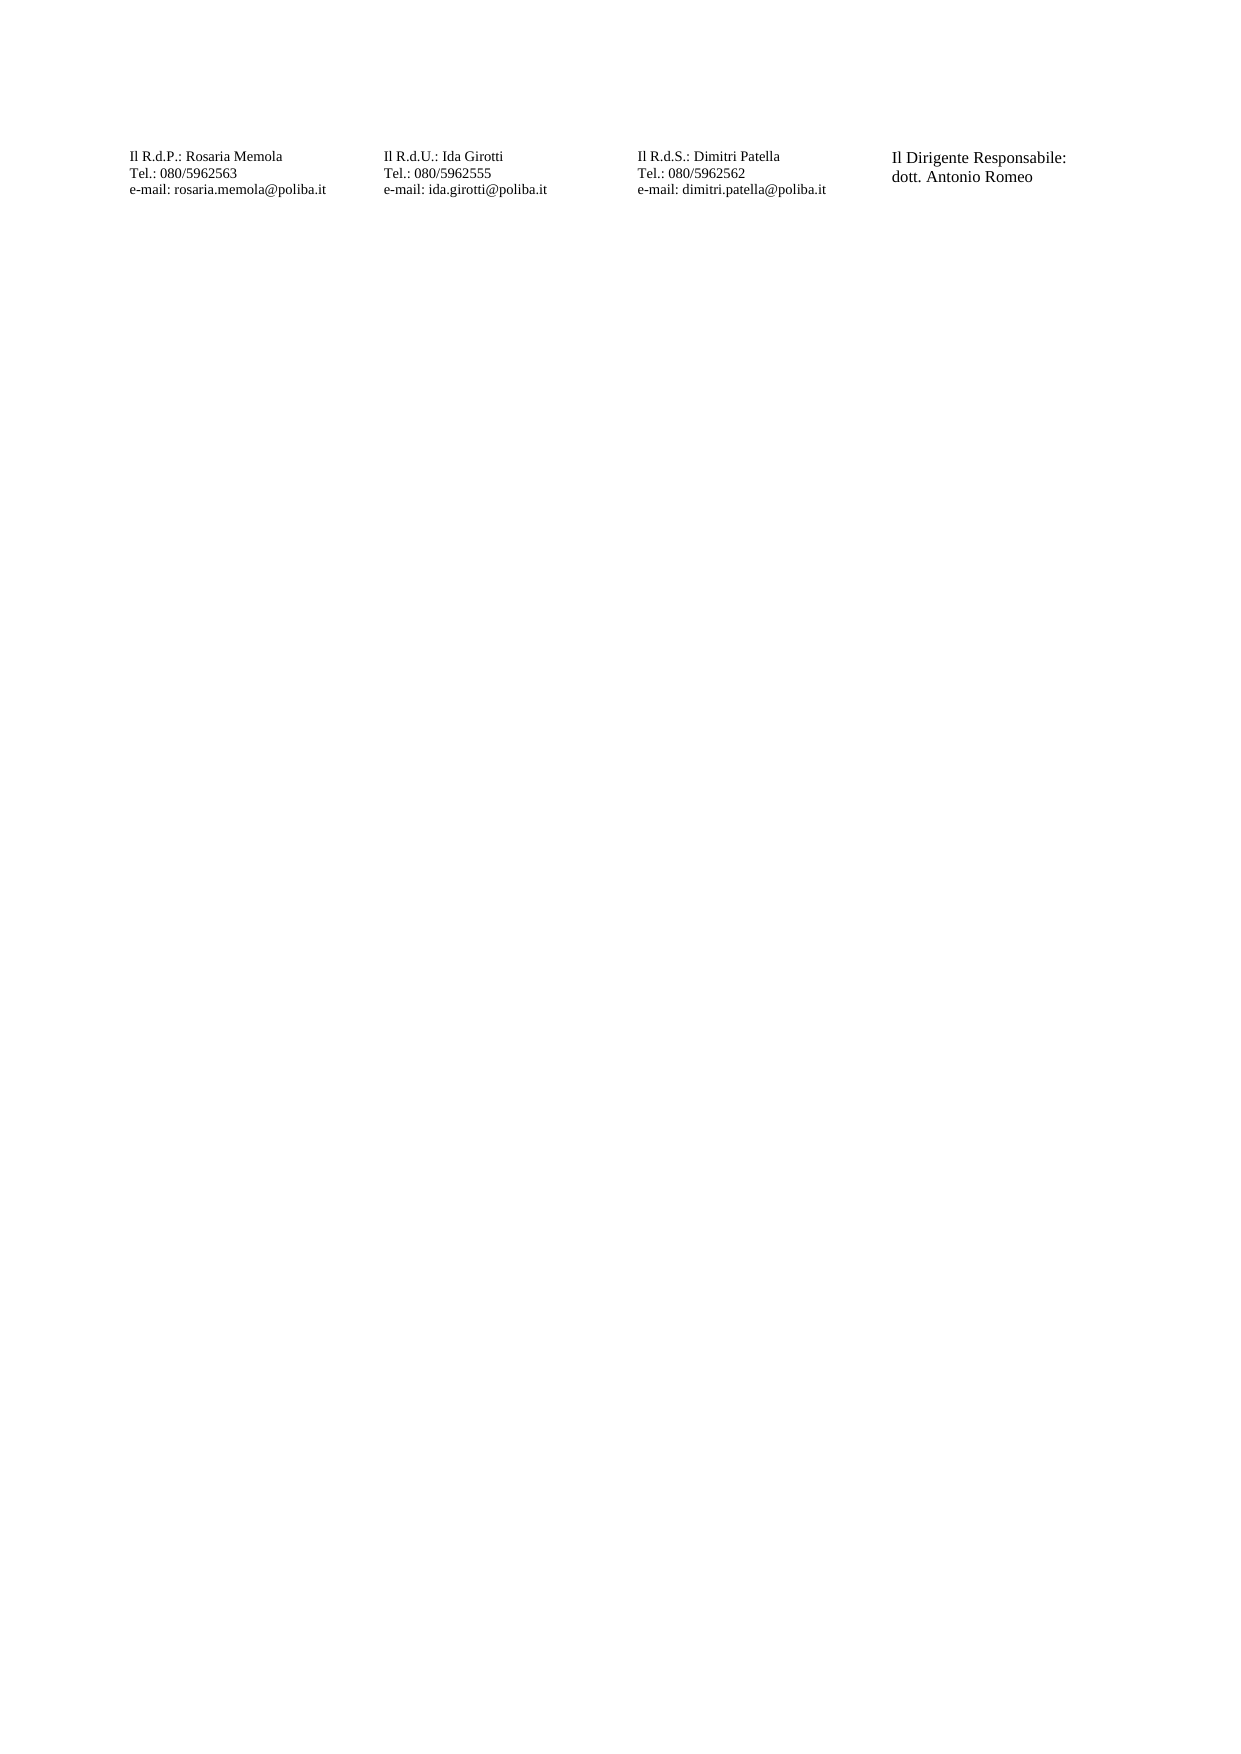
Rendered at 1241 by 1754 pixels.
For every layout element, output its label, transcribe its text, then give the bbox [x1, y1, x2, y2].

table_header Il Dirigente Responsabile: dott. Antonio Romeo [880, 148, 1134, 235]
table_header Il R.d.P.: Rosaria Memola Tel.: 080/5962563 e-mail: rosaria.memola@poliba.it [118, 148, 372, 235]
table_header Il R.d.U.: Ida Girotti Tel.: 080/5962555 e-mail: ida.girotti@poliba.it [372, 148, 626, 235]
table_header Il R.d.S.: Dimitri Patella Tel.: 080/5962562 e-mail: dimitri.patella@poliba.it [626, 148, 880, 235]
